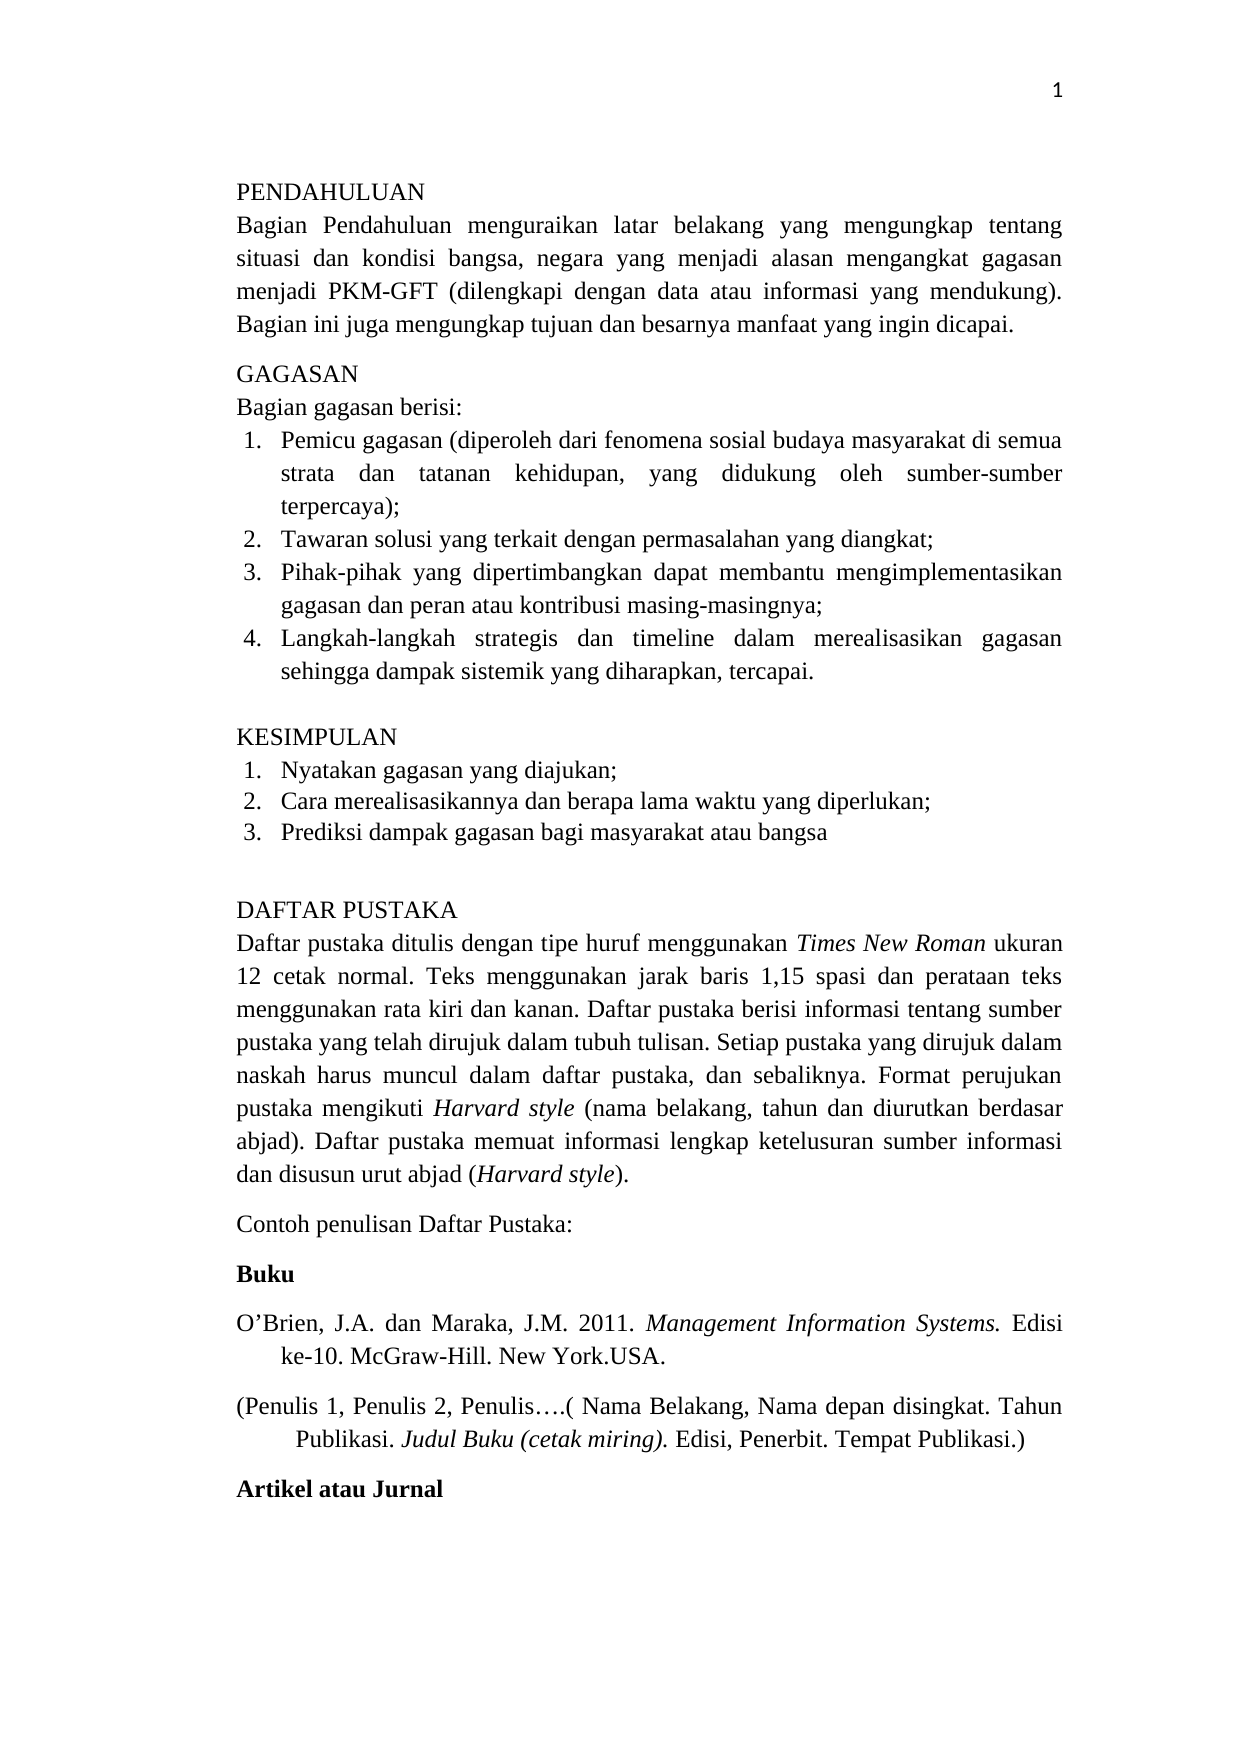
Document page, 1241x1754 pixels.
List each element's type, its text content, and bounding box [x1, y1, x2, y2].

list Langkah-langkah strategis dan timeline dalam merealisasikan gagasan sehingga dampak sistemik yang diharapkan, tercapai. [243, 623, 1063, 685]
list Prediksi dampak gagasan bagi masyarakat atau bangsa [243, 817, 1063, 846]
list Tawaran solusi yang terkait dengan permasalahan yang diangkat; [243, 524, 1063, 553]
list Nyatakan gagasan yang diajukan; [243, 755, 1063, 784]
text O’Brien, J.A. dan Maraka, J.M. 2011. Management Information Systems. Edisi ke-10. McGraw-Hill. New York.USA. [236, 1308, 1063, 1370]
list Pemicu gagasan (diperoleh dari fenomena sosial budaya masyarakat di semua strata dan tatanan kehidupan, yang didukung oleh sumber-sumber terpercaya); [243, 425, 1063, 520]
list Cara merealisasikannya dan berapa lama waktu yang diperlukan; [243, 786, 1063, 815]
subtitle KESIMPULAN [236, 722, 1063, 751]
text Daftar pustaka ditulis dengan tipe huruf menggunakan Times New Roman ukuran 12 cetak normal. Teks menggunakan jarak baris 1,15 spasi dan perataan teks menggunakan rata kiri dan kanan. Daftar pustaka berisi informasi tentang sumber pustaka yang telah dirujuk dalam tubuh tulisan. Setiap pustaka yang dirujuk dalam naskah harus muncul dalam daftar pustaka, dan sebaliknya. Format perujukan pustaka mengikuti Harvard style (nama belakang, tahun dan diurutkan berdasar abjad). Daftar pustaka memuat informasi lengkap ketelusuran sumber informasi dan disusun urut abjad (Harvard style). [236, 928, 1063, 1188]
subtitle DAFTAR PUSTAKA [236, 895, 1063, 924]
text (Penulis 1, Penulis 2, Penulis….( Nama Belakang, Nama depan disingkat. Tahun Publikasi. Judul Buku (cetak miring). Edisi, Penerbit. Tempat Publikasi.) [236, 1391, 1063, 1453]
subtitle GAGASAN [236, 359, 1063, 388]
list Pihak-pihak yang dipertimbangkan dapat membantu mengimplementasikan gagasan dan peran atau kontribusi masing-masingnya; [243, 557, 1063, 619]
text Artikel atau Jurnal [236, 1474, 1063, 1503]
subtitle PENDAHULUAN [236, 177, 1063, 206]
text Buku [236, 1259, 1063, 1287]
text Bagian gagasan berisi: [236, 392, 1063, 421]
text Bagian Pendahuluan menguraikan latar belakang yang mengungkap tentang situasi dan kondisi bangsa, negara yang menjadi alasan mengangkat gagasan menjadi PKM-GFT (dilengkapi dengan data atau informasi yang mendukung). Bagian ini juga mengungkap tujuan dan besarnya manfaat yang ingin dicapai. [236, 210, 1063, 338]
text Contoh penulisan Daftar Pustaka: [236, 1209, 1063, 1238]
